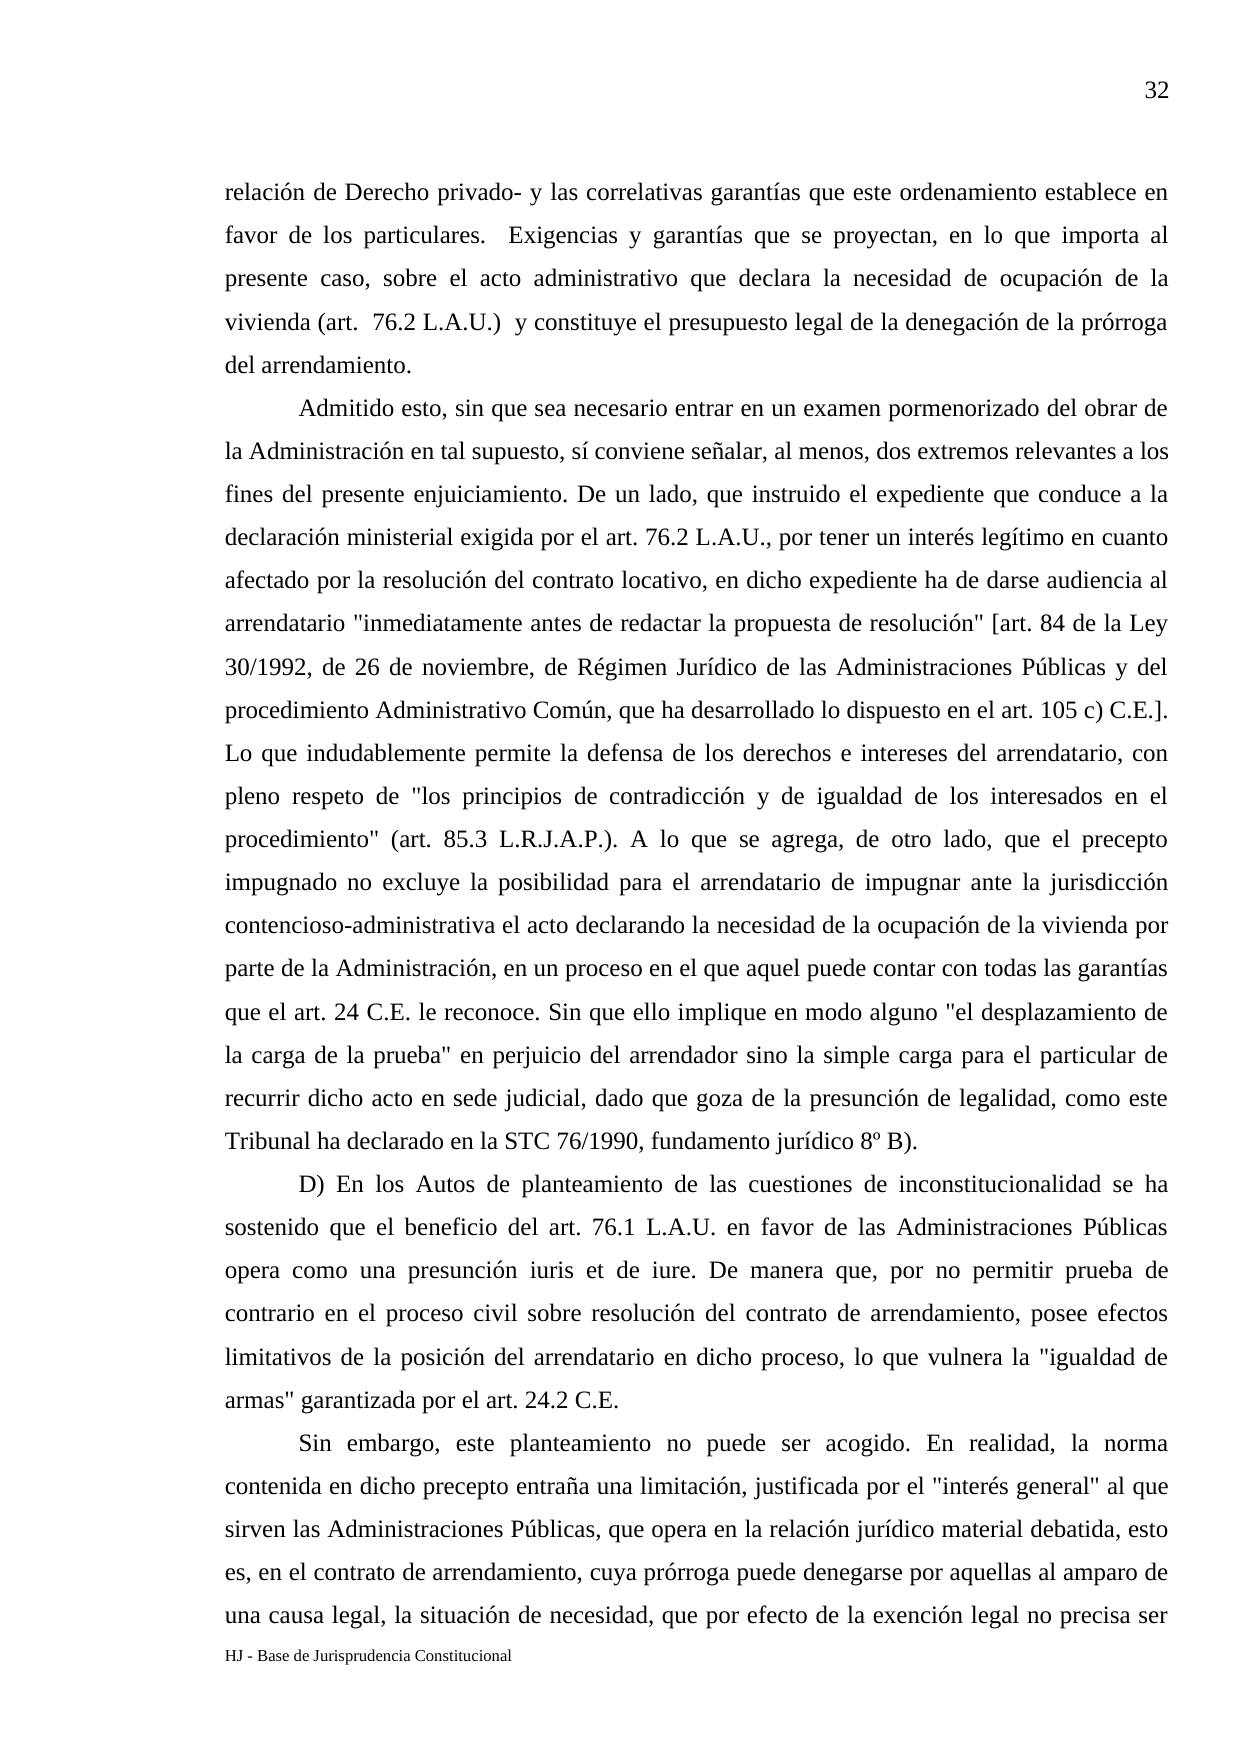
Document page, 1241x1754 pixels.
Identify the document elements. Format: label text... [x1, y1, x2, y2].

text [224, 177, 1169, 378]
text D) En los Autos de planteamiento de las cuestiones de inconstitucionalidad se ha sostenido que el beneficio del art. 76.1 L.A.U. en favor de las Administraciones Públicas opera como una presunción iuris et de iure. De manera que, por no permitir prueba de contrario en el proceso civil sobre resolución del contrato de arrendamiento, posee efectos limitativos de la posición del arrendatario en dicho proceso, lo que vulnera la "igualdad de armas" garantizada por el art. 24.2 C.E. [224, 1169, 1169, 1413]
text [224, 1428, 1169, 1629]
text Admitido esto, sin que sea necesario entrar en un examen pormenorizado del obrar de la Administración en tal supuesto, sí conviene señalar, al menos, dos extremos relevantes a los fines del presente enjuiciamiento. De un lado, que instruido el expediente que conduce a la declaración ministerial exigida por el art. 76.2 L.A.U., por tener un interés legítimo en cuanto afectado por la resolución del contrato locativo, en dicho expediente ha de darse audiencia al arrendatario "inmediatamente antes de redactar la propuesta de resolución" [art. 84 de la Ley 30/1992, de 26 de noviembre, de Régimen Jurídico de las Administraciones Públicas y del procedimiento Administrativo Común, que ha desarrollado lo dispuesto en el art. 105 c) C.E.]. Lo que indudablemente permite la defensa de los derechos e intereses del arrendatario, con pleno respeto de "los principios de contradicción y de igualdad de los interesados en el procedimiento" (art. 85.3 L.R.J.A.P.). A lo que se agrega, de otro lado, que el precepto impugnado no excluye la posibilidad para el arrendatario de impugnar ante la jurisdicción contencioso-administrativa el acto declarando la necesidad de la ocupación de la vivienda por parte de la Administración, en un proceso en el que aquel puede contar con todas las garantías que el art. 24 C.E. le reconoce. Sin que ello implique en modo alguno "el desplazamiento de la carga de la prueba" en perjuicio del arrendador sino la simple carga para el particular de recurrir dicho acto en sede judicial, dado que goza de la presunción de legalidad, como este Tribunal ha declarado en la STC 76/1990, fundamento jurídico 8º B). [224, 393, 1169, 1155]
